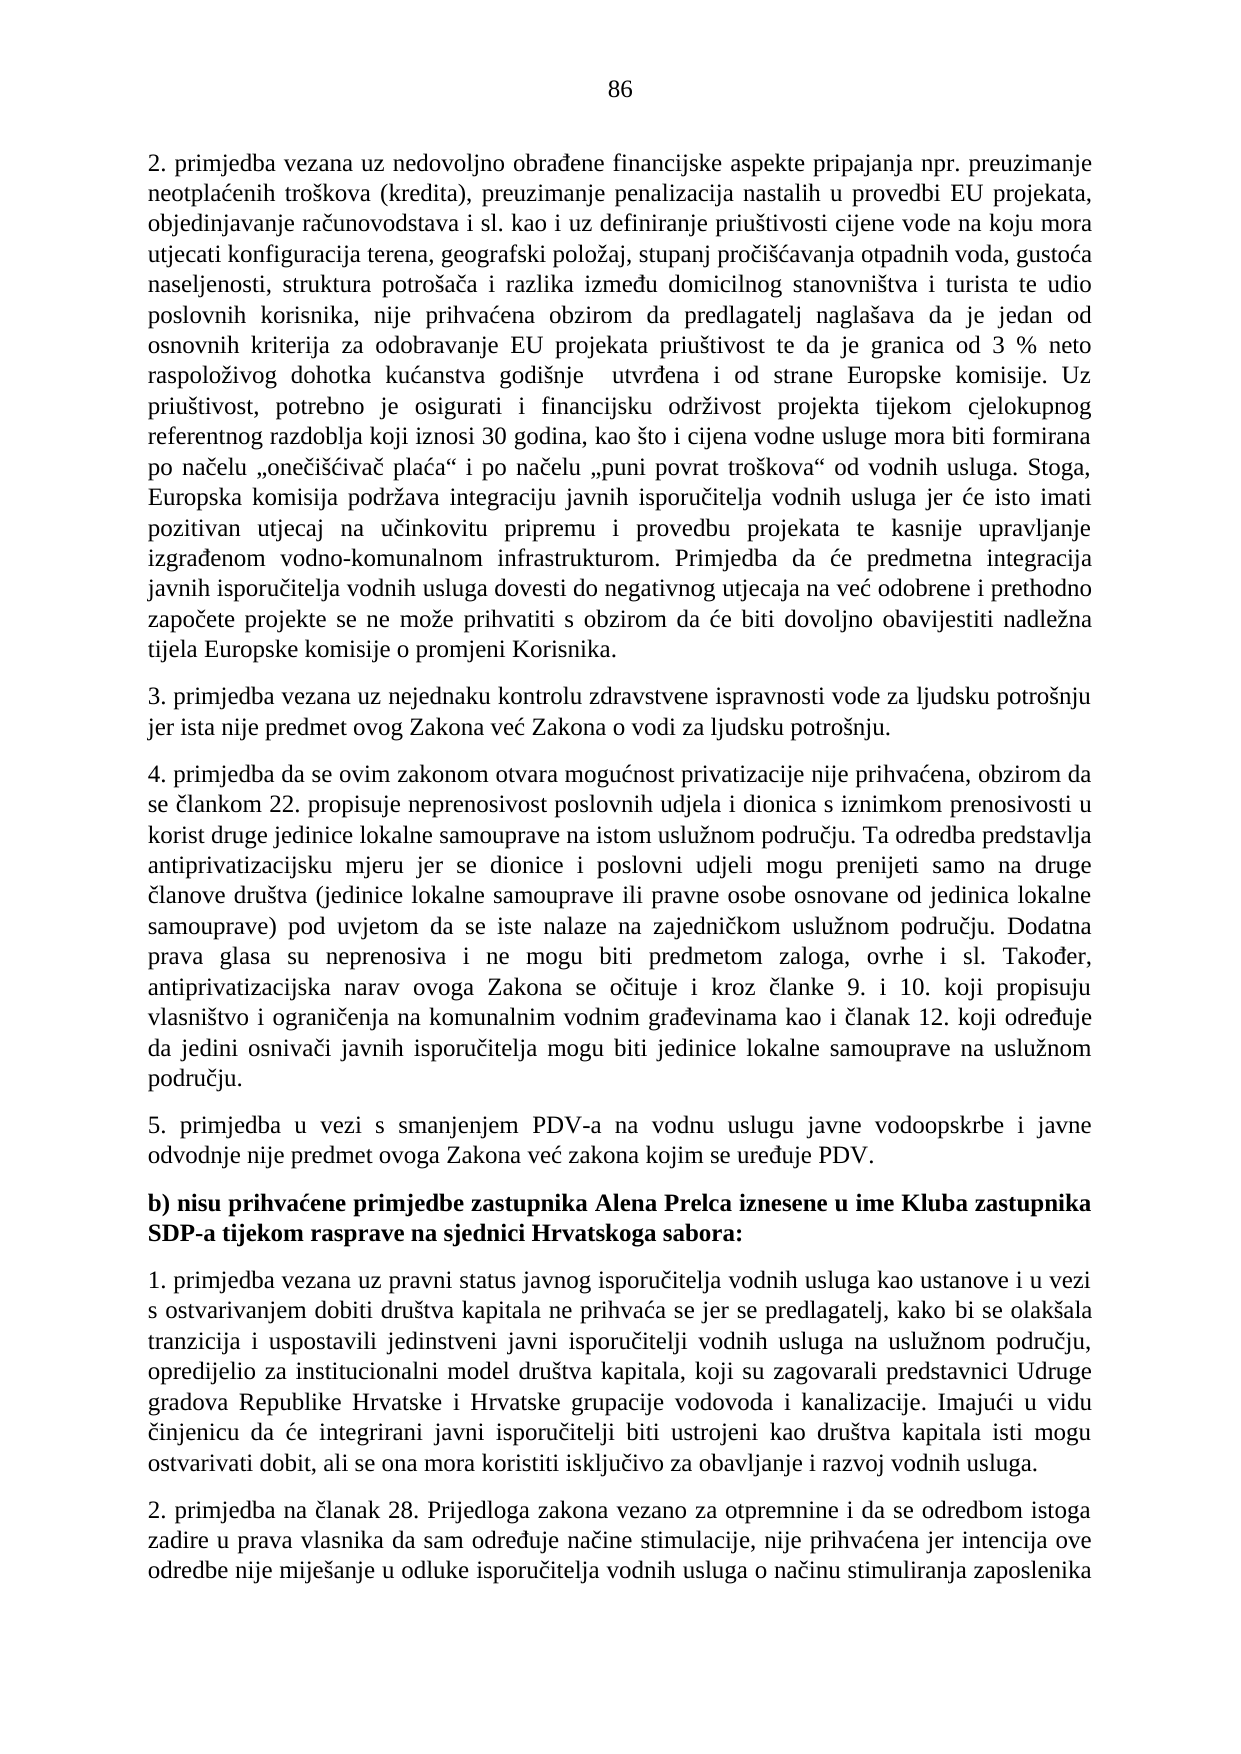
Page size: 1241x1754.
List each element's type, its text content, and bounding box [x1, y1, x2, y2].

text 1. primjedba vezana uz pravni status javnog isporučitelja vodnih usluga kao ustanove i u vezi s ostvarivanjem dobiti društva kapitala ne prihvaća se jer se predlagatelj, kako bi se olakšala tranzicija i uspostavili jedinstveni javni isporučitelji vodnih usluga na uslužnom području, opredijelio za institucionalni model društva kapitala, koji su zagovarali predstavnici Udruge gradova Republike Hrvatske i Hrvatske grupacije vodovoda i kanalizacije. Imajući u vidu činjenicu da će integrirani javni isporučitelji biti ustrojeni kao društva kapitala isti mogu ostvarivati dobit, ali se ona mora koristiti isključivo za obavljanje i razvoj vodnih usluga. [148, 1265, 1093, 1476]
text 5. primjedba u vezi s smanjenjem PDV-a na vodnu uslugu javne vodoopskrbe i javne odvodnje nije predmet ovoga Zakona već zakona kojim se uređuje PDV. [148, 1110, 1093, 1169]
text 4. primjedba da se ovim zakonom otvara mogućnost privatizacije nije prihvaćena, obzirom da se člankom 22. propisuje neprenosivost poslovnih udjela i dionica s iznimkom prenosivosti u korist druge jedinice lokalne samouprave na istom uslužnom području. Ta odredba predstavlja antiprivatizacijsku mjeru jer se dionice i poslovni udjeli mogu prenijeti samo na druge članove društva (jedinice lokalne samouprave ili pravne osobe osnovane od jedinica lokalne samouprave) pod uvjetom da se iste nalaze na zajedničkom uslužnom području. Dodatna prava glasa su neprenosiva i ne mogu biti predmetom zaloga, ovrhe i sl. Također, antiprivatizacijska narav ovoga Zakona se očituje i kroz članke 9. i 10. koji propisuju vlasništvo i ograničenja na komunalnim vodnim građevinama kao i članak 12. koji određuje da jedini osnivači javnih isporučitelja mogu biti jedinice lokalne samouprave na uslužnom području. [148, 759, 1093, 1092]
text 2. primjedba vezana uz nedovoljno obrađene financijske aspekte pripajanja npr. preuzimanje neotplaćenih troškova (kredita), preuzimanje penalizacija nastalih u provedbi EU projekata, objedinjavanje računovodstava i sl. kao i uz definiranje priuštivosti cijene vode na koju mora utjecati konfiguracija terena, geografski položaj, stupanj pročišćavanja otpadnih voda, gustoća naseljenosti, struktura potrošača i razlika između domicilnog stanovništva i turista te udio poslovnih korisnika, nije prihvaćena obzirom da predlagatelj naglašava da je jedan od osnovnih kriterija za odobravanje EU projekata priuštivost te da je granica od 3 % neto raspoloživog dohotka kućanstva godišnje utvrđena i od strane Europske komisije. Uz priuštivost, potrebno je osigurati i financijsku održivost projekta tijekom cjelokupnog referentnog razdoblja koji iznosi 30 godina, kao što i cijena vodne usluge mora biti formirana po načelu „onečišćivač plaća“ i po načelu „puni povrat troškova“ od vodnih usluga. Stoga, Europska komisija podržava integraciju javnih isporučitelja vodnih usluga jer će isto imati pozitivan utjecaj na učinkovitu pripremu i provedbu projekata te kasnije upravljanje izgrađenom vodno-komunalnom infrastrukturom. Primjedba da će predmetna integracija javnih isporučitelja vodnih usluga dovesti do negativnog utjecaja na već odobrene i prethodno započete projekte se ne može prihvatiti s obzirom da će biti dovoljno obavijestiti nadležna tijela Europske komisije o promjeni Korisnika. [148, 148, 1093, 663]
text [148, 1495, 1093, 1584]
text b) nisu prihvaćene primjedbe zastupnika Alena Prelca iznesene u ime Kluba zastupnika SDP-a tijekom rasprave na sjednici Hrvatskoga sabora: [148, 1188, 1093, 1247]
text 3. primjedba vezana uz nejednaku kontrolu zdravstvene ispravnosti vode za ljudsku potrošnju jer ista nije predmet ovog Zakona već Zakona o vodi za ljudsku potrošnju. [148, 681, 1093, 741]
